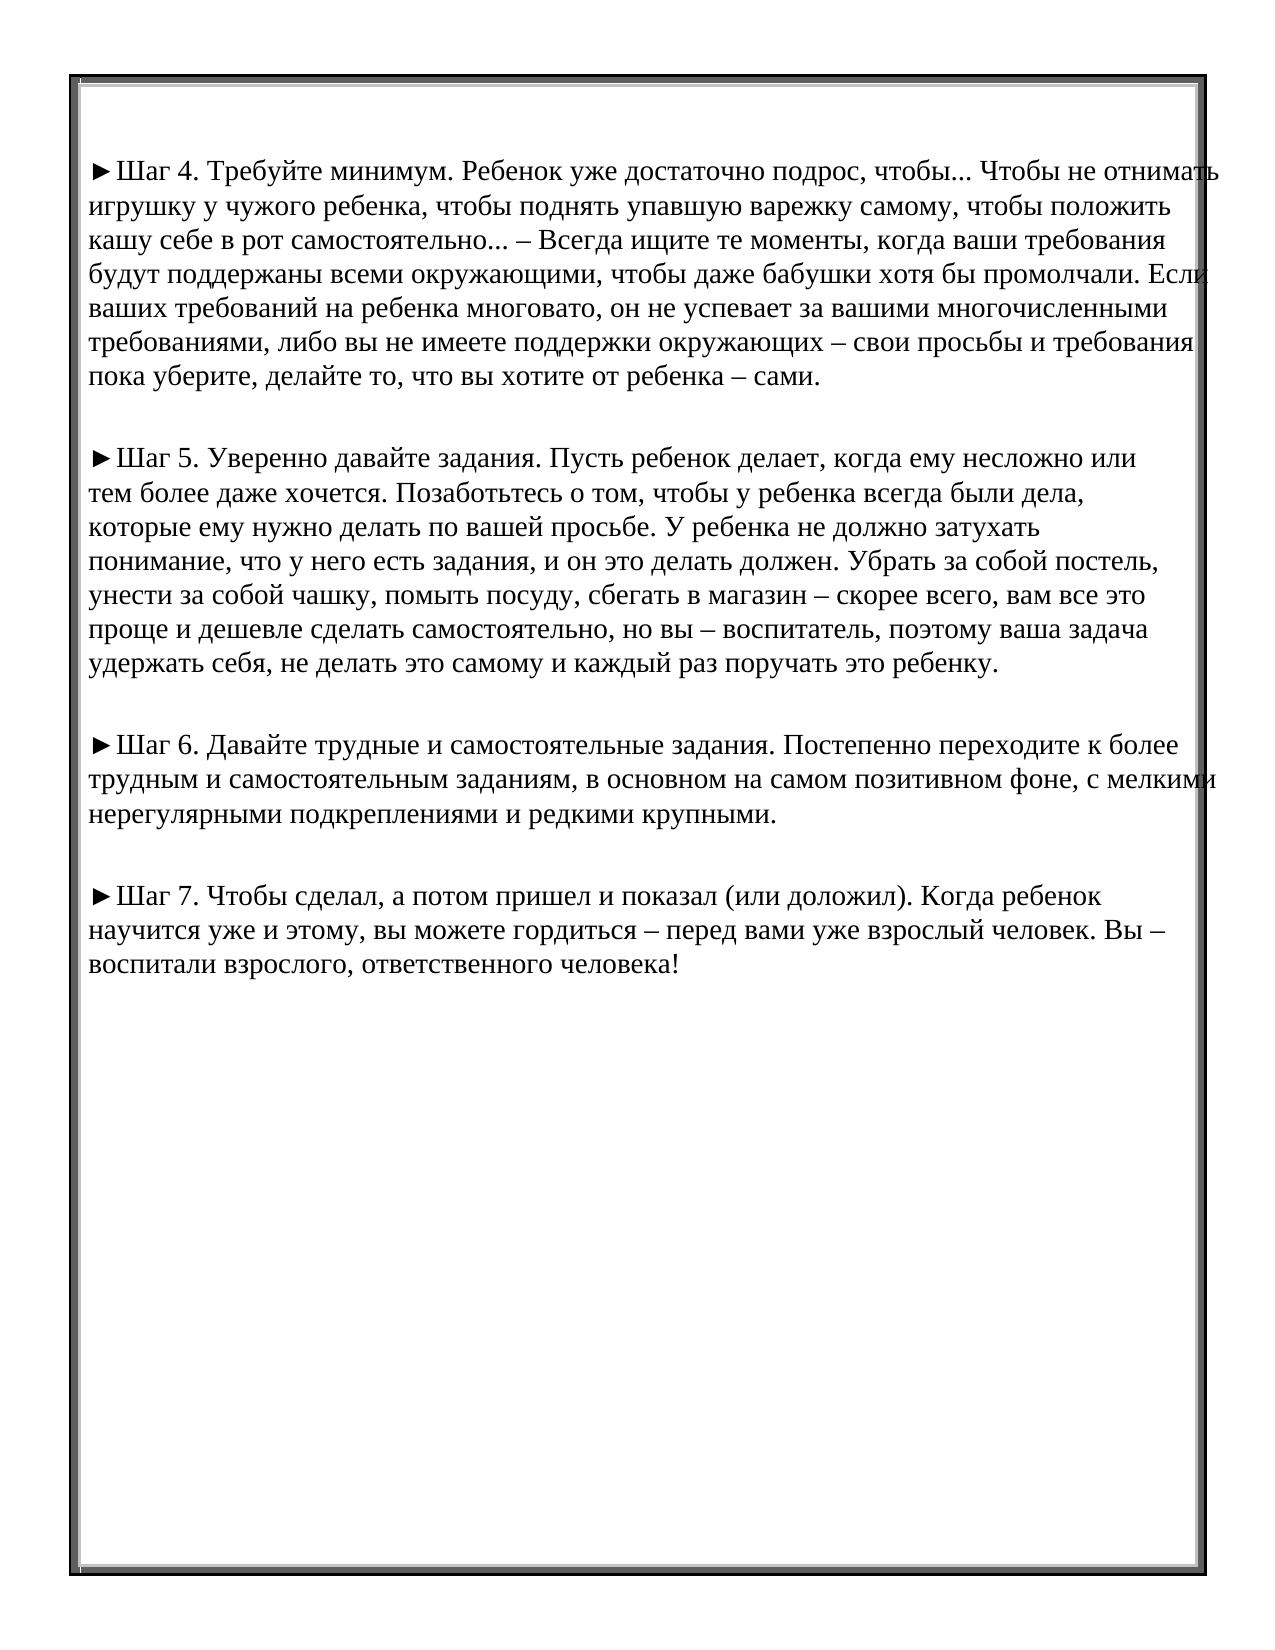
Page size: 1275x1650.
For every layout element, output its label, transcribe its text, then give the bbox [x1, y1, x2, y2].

text ►Шаг 7. Чтобы сделал, а потом пришел и показал (или доложил). Когда ребенок научится уже и этому, вы можете гордиться – перед вами уже взрослый человек. Вы – воспитали взрослого, ответственного человека! [87, 878, 1221, 980]
text ►Шаг 4. Требуйте минимум. Ребенок уже достаточно подрос, чтобы... Чтобы не отнимать игрушку у чужого ребенка, чтобы поднять упавшую варежку самому, чтобы положить кашу себе в рот самостоятельно... – Всегда ищите те моменты, когда ваши требования будут поддержаны всеми окружающими, чтобы даже бабушки хотя бы промолчали. Если ваших требований на ребенка многовато, он не успевает за вашими многочисленными требованиями, либо вы не имеете поддержки окружающих – свои просьбы и требования пока уберите, делайте то, что вы хотите от ребенка – сами. [87, 153, 1221, 392]
text ►Шаг 6. Давайте трудные и самостоятельные задания. Постепенно переходите к более трудным и самостоятельным заданиям, в основном на самом позитивном фоне, с мелкими нерегулярными подкреплениями и редкими крупными. [87, 727, 1221, 829]
text ►Шаг 5. Уверенно давайте задания. Пусть ребенок делает, когда ему несложно или тем более даже хочется. Позаботьтесь о том, чтобы у ребенка всегда были дела, которые ему нужно делать по вашей просьбе. У ребенка не должно затухать понимание, что у него есть задания, и он это делать должен. Убрать за собой постель, унести за собой чашку, помыть посуду, сбегать в магазин – скорее всего, вам все это проще и дешевле сделать самостоятельно, но вы – воспитатель, поэтому ваша задача удержать себя, не делать это самому и каждый раз поручать это ребенку. [87, 441, 1187, 679]
